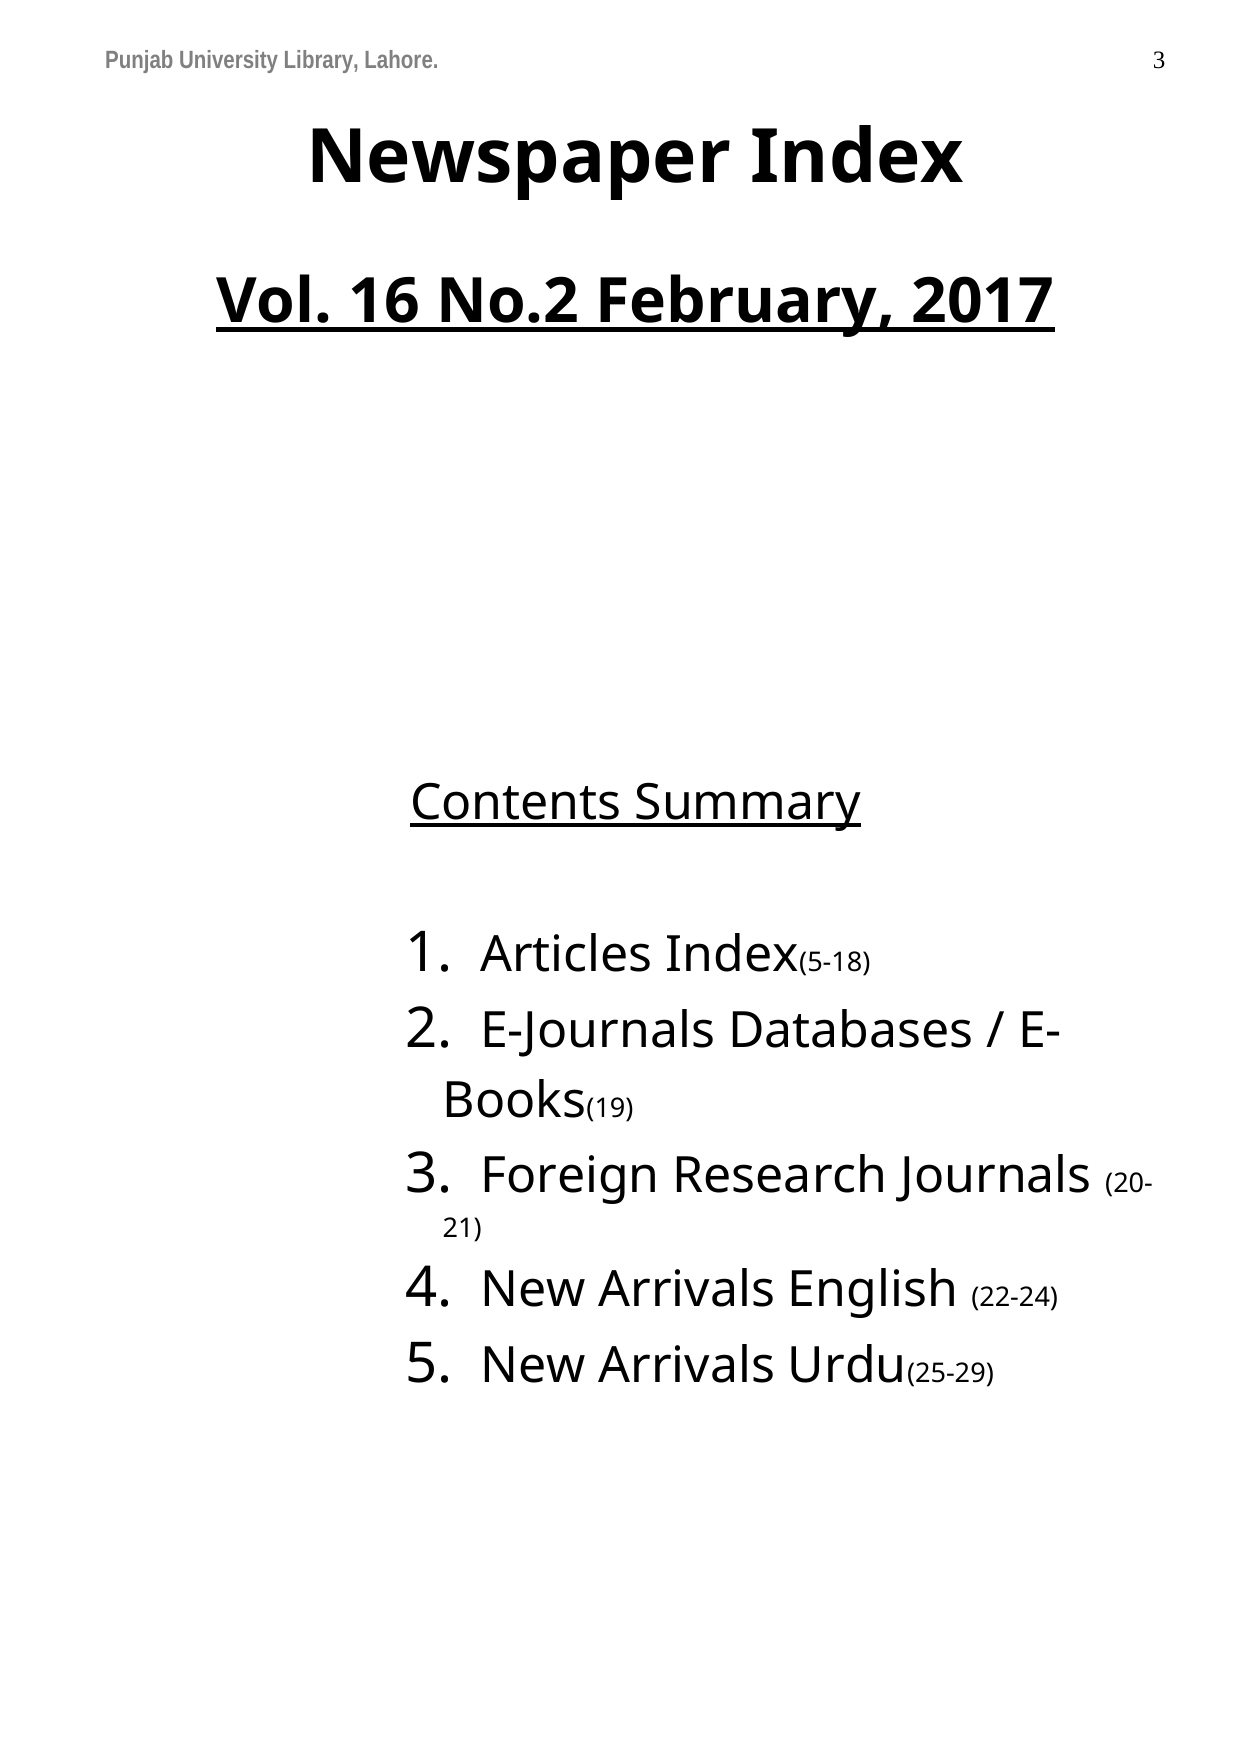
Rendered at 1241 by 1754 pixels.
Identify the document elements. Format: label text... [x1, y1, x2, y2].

text Newspaper Index [105, 102, 1165, 204]
list Articles Index(5-18) [405, 911, 1165, 987]
text Contents Summary [105, 766, 1165, 834]
list Foreign Research Journals (20-21) [405, 1132, 1165, 1246]
text Vol. 16 No.2 February, 2017 [105, 256, 1165, 341]
list New Arrivals Urdu(25-29) [405, 1322, 1165, 1399]
list E-Journals Databases / E-Books(19) [405, 987, 1165, 1132]
list New Arrivals English (22-24) [405, 1246, 1165, 1322]
